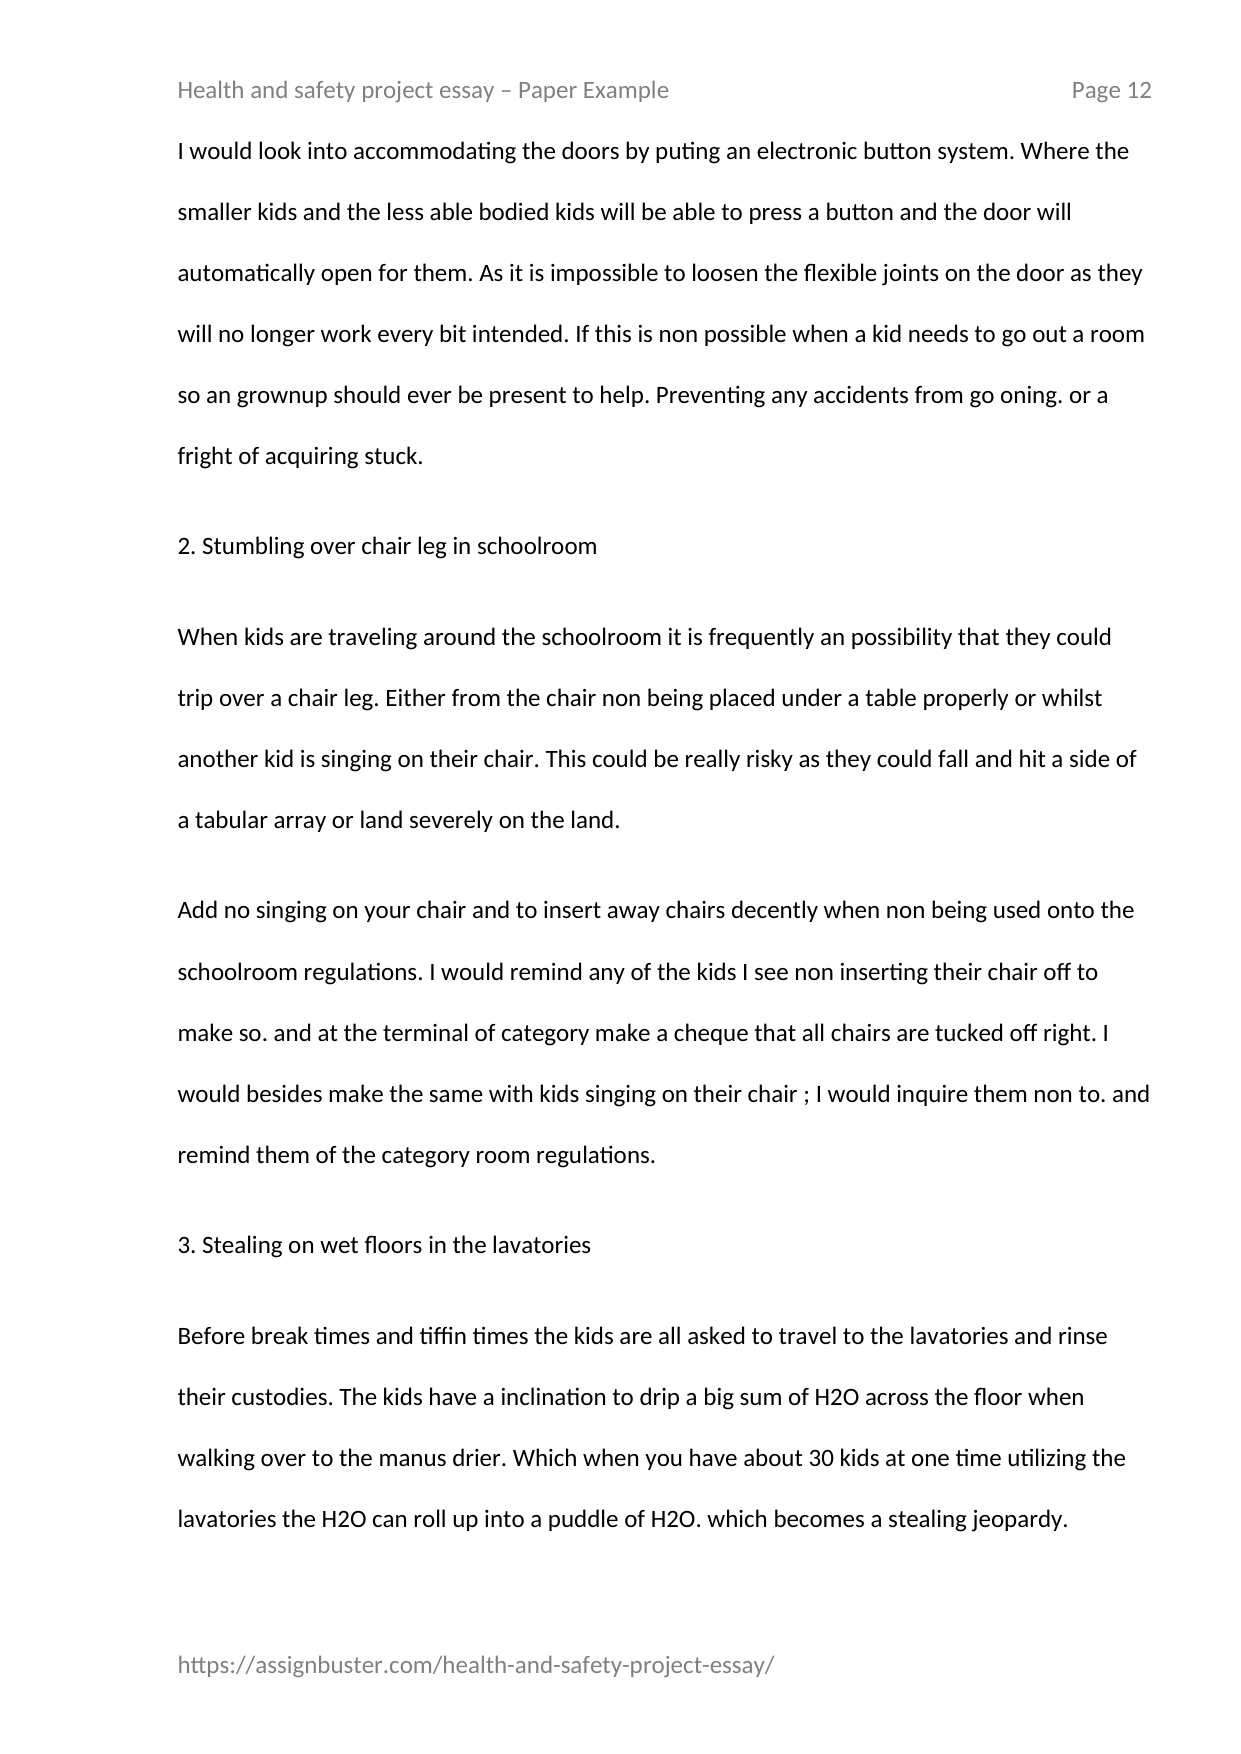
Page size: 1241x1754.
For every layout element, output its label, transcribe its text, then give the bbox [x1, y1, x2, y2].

text When kids are traveling around the schoolroom it is frequently an possibility that they could trip over a chair leg. Either from the chair non being placed under a table properly or whilst another kid is singing on their chair. This could be really risky as they could fall and hit a side of a tabular array or land severely on the land. [177, 621, 1152, 835]
text 3. Stealing on wet floors in the lavatories [177, 1229, 1152, 1260]
text 2. Stumbling over chair leg in schoolroom [177, 531, 1152, 561]
text I would look into accommodating the doors by puting an electronic button system. Where the smaller kids and the less able bodied kids will be able to press a button and the door will automatically open for them. As it is impossible to loosen the flexible joints on the door as they will no longer work every bit intended. If this is non possible when a kid needs to go out a room so an grownup should ever be present to help. Preventing any accidents from go oning. or a fright of acquiring stuck. [177, 135, 1152, 471]
text Add no singing on your chair and to insert away chairs decently when non being used onto the schoolroom regulations. I would remind any of the kids I see non inserting their chair off to make so. and at the terminal of category make a cheque that all chairs are tucked off right. I would besides make the same with kids singing on their chair ; I would inquire them non to. and remind them of the category room regulations. [177, 895, 1152, 1169]
text Before break times and tiffin times the kids are all asked to travel to the lavatories and rinse their custodies. The kids have a inclination to drip a big sum of H2O across the floor when walking over to the manus drier. Which when you have about 30 kids at one time utilizing the lavatories the H2O can roll up into a puddle of H2O. which becomes a stealing jeopardy. [177, 1320, 1152, 1533]
